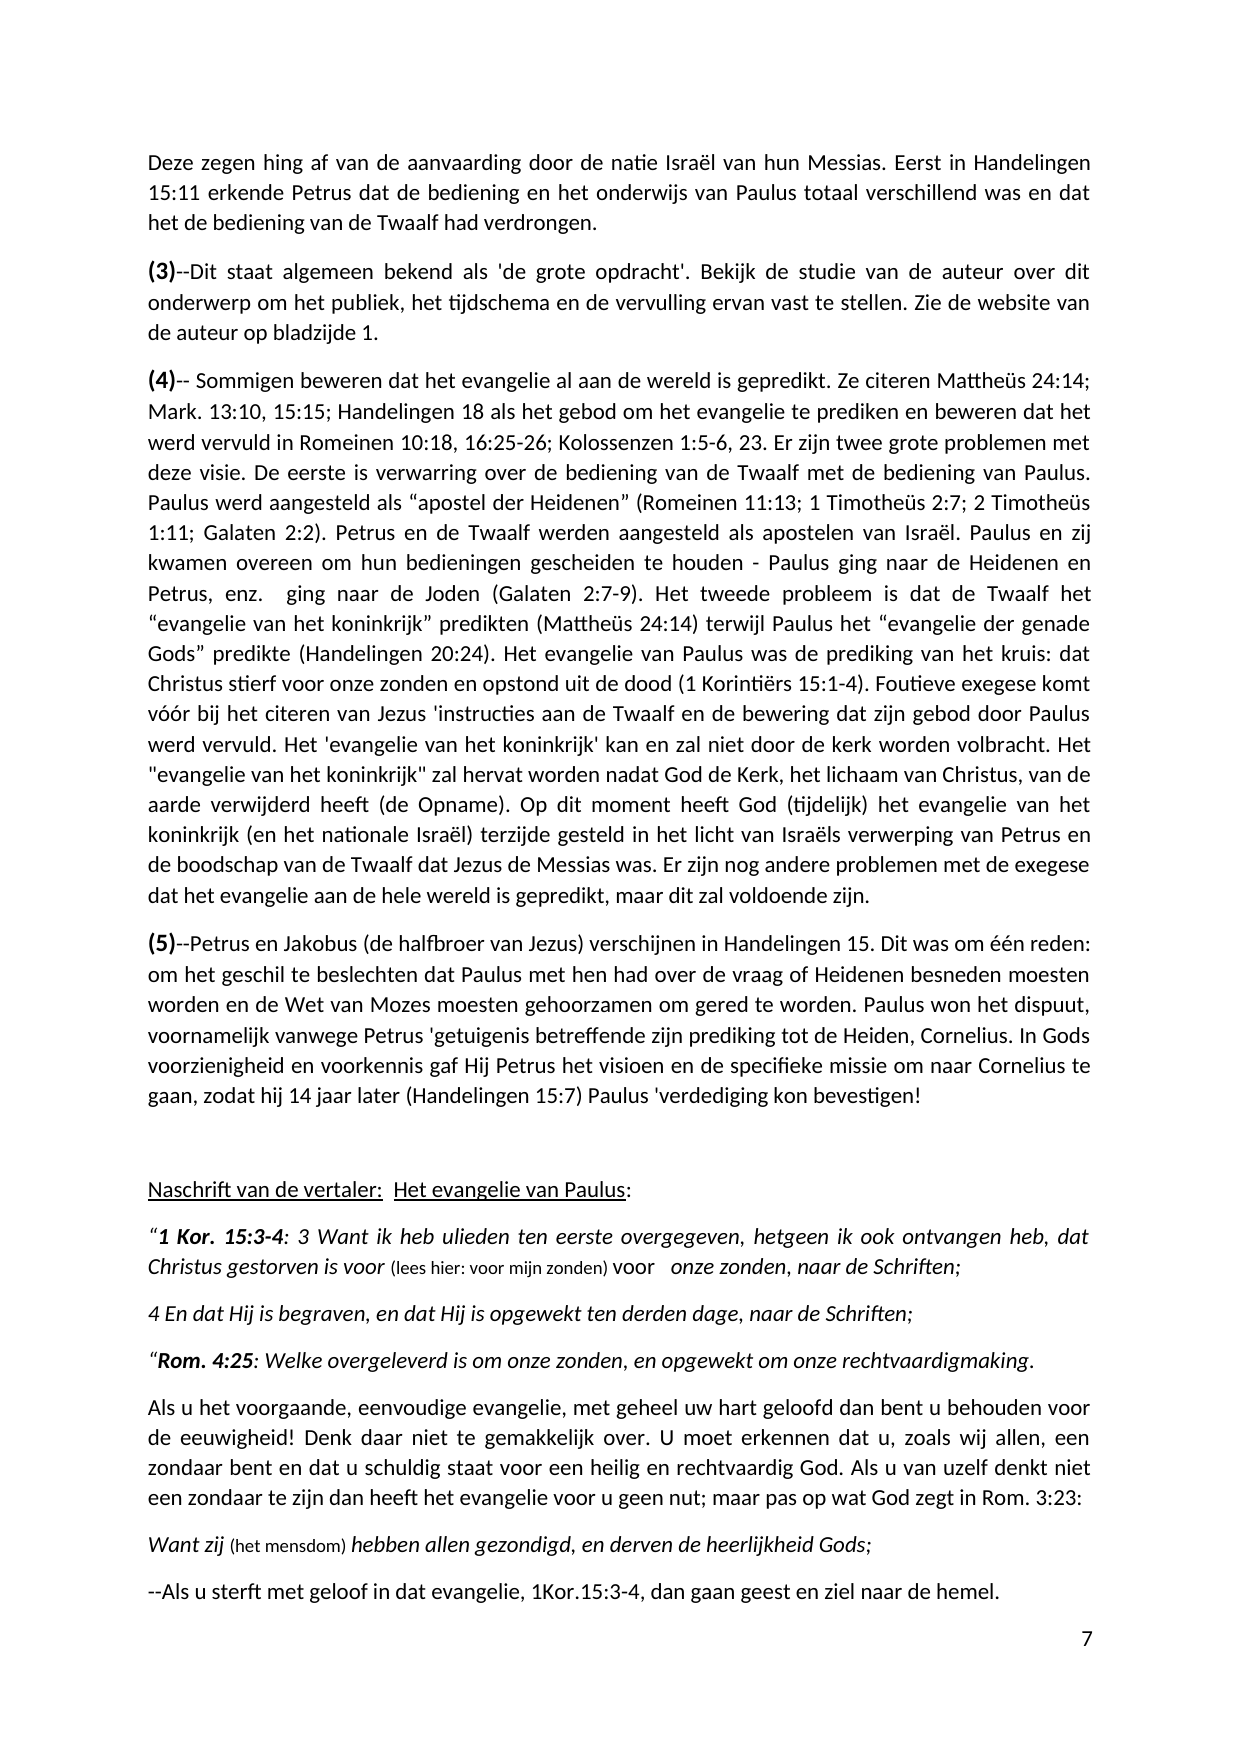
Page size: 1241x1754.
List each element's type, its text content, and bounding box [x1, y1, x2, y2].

text Als u het voorgaande, eenvoudige evangelie, met geheel uw hart geloofd dan bent u behouden voor de eeuwigheid! Denk daar niet te gemakkelijk over. U moet erkennen dat u, zoals wij allen, een zondaar bent en dat u schuldig staat voor een heilig en rechtvaardig God. Als u van uzelf denkt niet een zondaar te zijn dan heeft het evangelie voor u geen nut; maar pas op wat God zegt in Rom. 3:23: [148, 1393, 1093, 1511]
text 4 En dat Hij is begraven, en dat Hij is opgewekt ten derden dage, naar de Schriften; [148, 1299, 1093, 1327]
text Naschrift van de vertaler: Het evangelie van Paulus: [148, 1175, 1093, 1203]
text (3)--Dit staat algemeen bekend als 'de grote opdracht'. Bekijk de studie van de auteur over dit onderwerp om het publiek, het tijdschema en de vervulling ervan vast te stellen. Zie de website van de auteur op bladzijde 1. [148, 255, 1093, 346]
text Want zij (het mensdom) hebben allen gezondigd, en derven de heerlijkheid Gods; [148, 1530, 1093, 1558]
text (5)--Petrus en Jakobus (de halfbroer van Jezus) verschijnen in Handelingen 15. Dit was om één reden: om het geschil te beslechten dat Paulus met hen had over de vraag of Heidenen besneden moesten worden en de Wet van Mozes moesten gehoorzamen om gered te worden. Paulus won het dispuut, voornamelijk vanwege Petrus 'getuigenis betreffende zijn prediking tot de Heiden, Cornelius. In Gods voorzienigheid en voorkennis gaf Hij Petrus het visioen en de specifieke missie om naar Cornelius te gaan, zodat hij 14 jaar later (Handelingen 15:7) Paulus 'verdediging kon bevestigen! [148, 928, 1093, 1109]
text --Als u sterft met geloof in dat evangelie, 1Kor.15:3-4, dan gaan geest en ziel naar de hemel. [148, 1577, 1093, 1605]
text “Rom. 4:25: Welke overgeleverd is om onze zonden, en opgewekt om onze rechtvaardigmaking. [148, 1346, 1093, 1374]
text (4)-- Sommigen beweren dat het evangelie al aan de wereld is gepredikt. Ze citeren Mattheüs 24:14; Mark. 13:10, 15:15; Handelingen 18 als het gebod om het evangelie te prediken en beweren dat het werd vervuld in Romeinen 10:18, 16:25-26; Kolossenzen 1:5-6, 23. Er zijn twee grote problemen met deze visie. De eerste is verwarring over de bediening van de Twaalf met de bediening van Paulus. Paulus werd aangesteld als “apostel der Heidenen” (Romeinen 11:13; 1 Timotheüs 2:7; 2 Timotheüs 1:11; Galaten 2:2). Petrus en de Twaalf werden aangesteld als apostelen van Israël. Paulus en zij kwamen overeen om hun bedieningen gescheiden te houden - Paulus ging naar de Heidenen en Petrus, enz. ging naar de Joden (Galaten 2:7-9). Het tweede probleem is dat de Twaalf het “evangelie van het koninkrijk” predikten (Mattheüs 24:14) terwijl Paulus het “evangelie der genade Gods” predikte (Handelingen 20:24). Het evangelie van Paulus was de prediking van het kruis: dat Christus stierf voor onze zonden en opstond uit de dood (1 Korintiërs 15:1-4). Foutieve exegese komt vóór bij het citeren van Jezus 'instructies aan de Twaalf en de bewering dat zijn gebod door Paulus werd vervuld. Het 'evangelie van het koninkrijk' kan en zal niet door de kerk worden volbracht. Het "evangelie van het koninkrijk" zal hervat worden nadat God de Kerk, het lichaam van Christus, van de aarde verwijderd heeft (de Opname). Op dit moment heeft God (tijdelijk) het evangelie van het koninkrijk (en het nationale Israël) terzijde gesteld in het licht van Israëls verwerping van Petrus en de boodschap van de Twaalf dat Jezus de Messias was. Er zijn nog andere problemen met de exegese dat het evangelie aan de hele wereld is gepredikt, maar dit zal voldoende zijn. [148, 365, 1093, 909]
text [148, 148, 1093, 236]
text “1 Kor. 15:3-4: 3 Want ik heb ulieden ten eerste overgegeven, hetgeen ik ook ontvangen heb, dat Christus gestorven is voor (lees hier: voor mijn zonden) voor onze zonden, naar de Schriften; [148, 1222, 1093, 1280]
